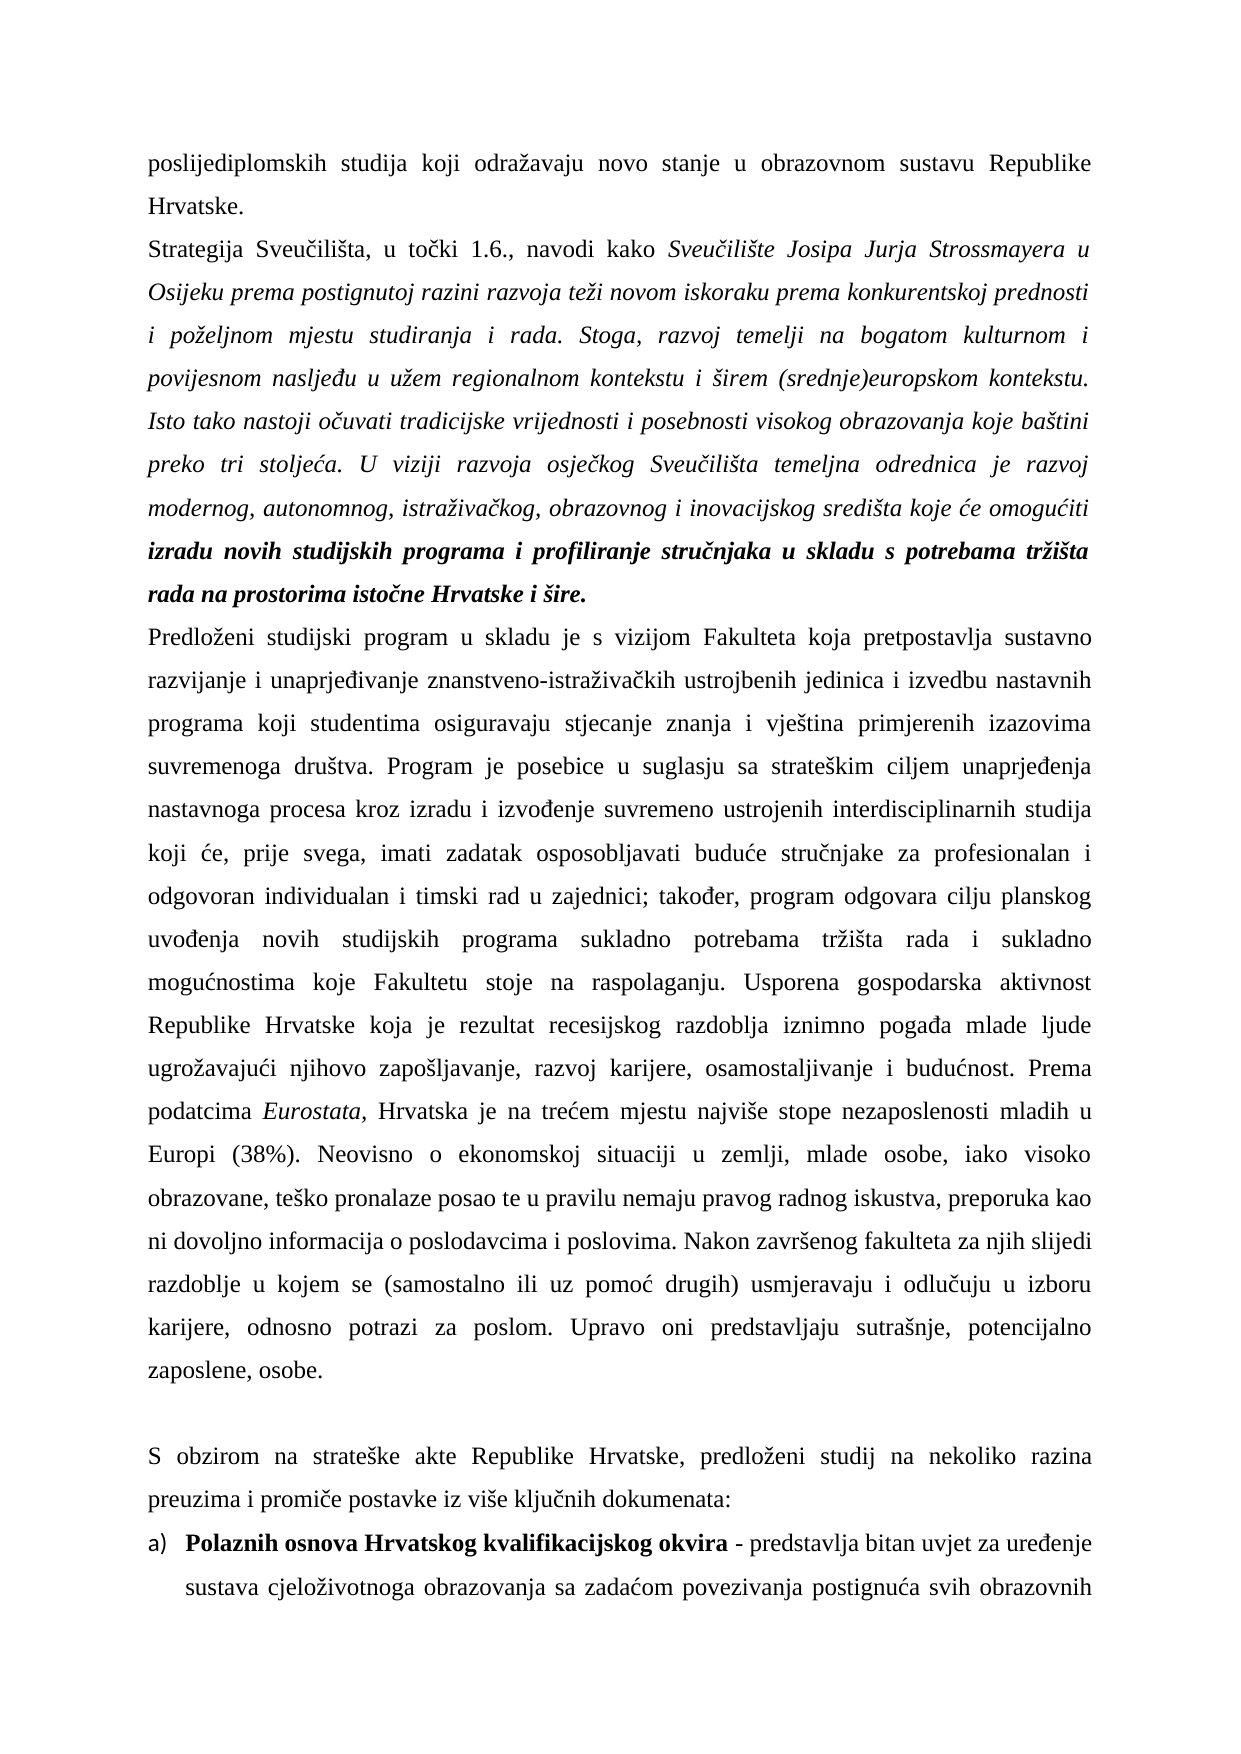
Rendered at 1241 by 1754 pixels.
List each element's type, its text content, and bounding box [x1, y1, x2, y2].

text Strategija Sveučilišta, u točki 1.6., navodi kako Sveučilište Josipa Jurja Strossmayera u Osijeku prema postignutoj razini razvoja teži novom iskoraku prema konkurentskoj prednosti i poželjnom mjestu studiranja i rada. Stoga, razvoj temelji na bogatom kulturnom i povijesnom nasljeđu u užem regionalnom kontekstu i širem (srednje)europskom kontekstu. Isto tako nastoji očuvati tradicijske vrijednosti i posebnosti visokog obrazovanja koje baštini preko tri stoljeća. U viziji razvoja osječkog Sveučilišta temeljna odrednica je razvoj modernog, autonomnog, istraživačkog, obrazovnog i inovacijskog središta koje će omogućiti izradu novih studijskih programa i profiliranje stručnjaka u skladu s potrebama tržišta rada na prostorima istočne Hrvatske i šire. [148, 234, 1093, 608]
text S obzirom na strateške akte Republike Hrvatske, predloženi studij na nekoliko razina preuzima i promiče postavke iz više ključnih dokumenata: [148, 1441, 1093, 1513]
text Predloženi studijski program u skladu je s vizijom Fakulteta koja pretpostavlja sustavno razvijanje i unaprjeđivanje znanstveno-istraživačkih ustrojbenih jedinica i izvedbu nastavnih programa koji studentima osiguravaju stjecanje znanja i vještina primjerenih izazovima suvremenoga društva. Program je posebice u suglasju sa strateškim ciljem unaprjeđenja nastavnoga procesa kroz izradu i izvođenje suvremeno ustrojenih interdisciplinarnih studija koji će, prije svega, imati zadatak osposobljavati buduće stručnjake za profesionalan i odgovoran individualan i timski rad u zajednici; također, program odgovara cilju planskog uvođenja novih studijskih programa sukladno potrebama tržišta rada i sukladno mogućnostima koje Fakultetu stoje na raspolaganju. Usporena gospodarska aktivnost Republike Hrvatske koja je rezultat recesijskog razdoblja iznimno pogađa mlade ljude ugrožavajući njihovo zapošljavanje, razvoj karijere, osamostaljivanje i budućnost. Prema podatcima Eurostata, Hrvatska je na trećem mjestu najviše stope nezaposlenosti mladih u Europi (38%). Neovisno o ekonomskoj situaciji u zemlji, mlade osobe, iako visoko obrazovane, teško pronalaze posao te u pravilu nemaju pravog radnog iskustva, preporuka kao ni dovoljno informacija o poslodavcima i poslovima. Nakon završenog fakulteta za njih slijedi razdoblje u kojem se (samostalno ili uz pomoć drugih) usmjeravaju i odlučuju u izboru karijere, odnosno potrazi za poslom. Upravo oni predstavljaju sutrašnje, potencijalno zaposlene, osobe. [148, 622, 1093, 1384]
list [148, 1528, 1093, 1601]
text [148, 148, 1093, 219]
